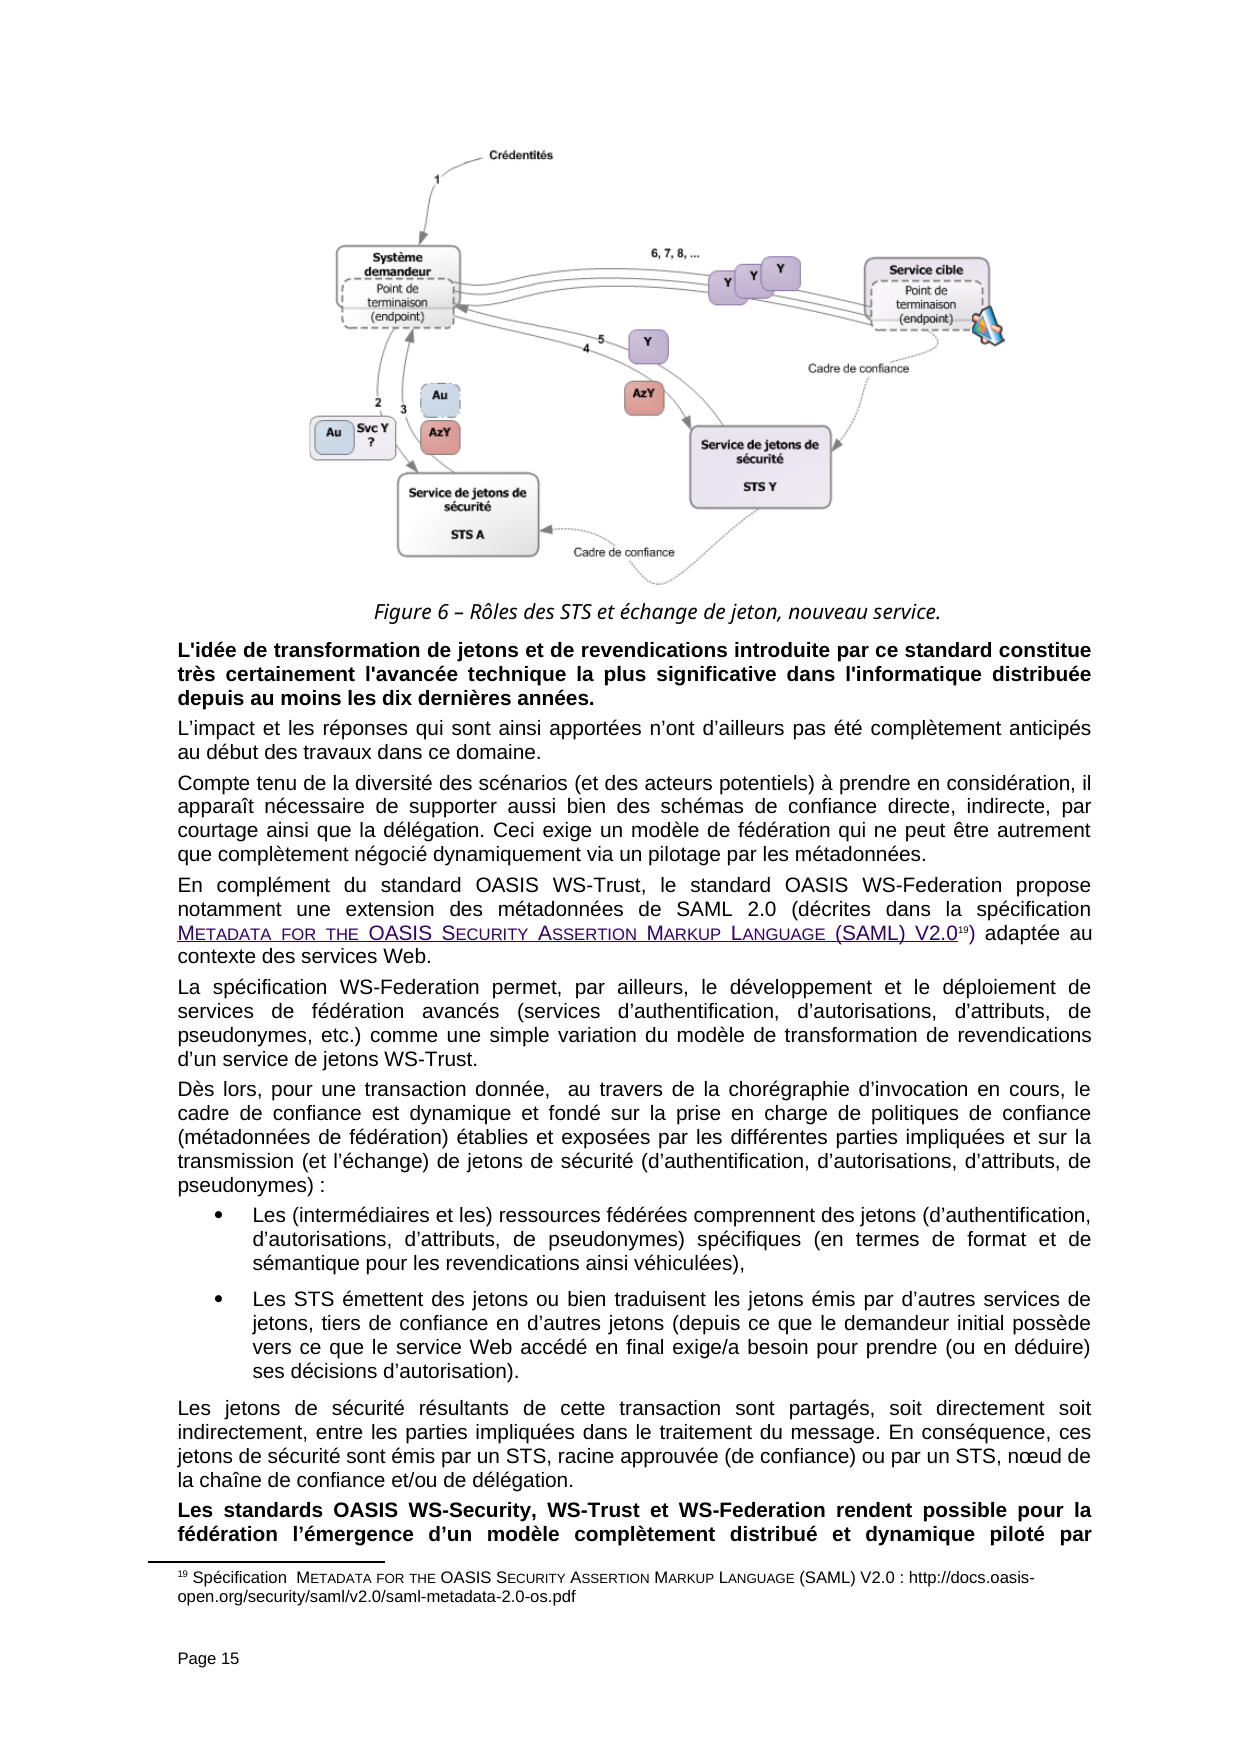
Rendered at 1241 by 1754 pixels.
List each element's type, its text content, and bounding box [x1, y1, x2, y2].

text L'idée de transformation de jetons et de revendications introduite par ce standard constitue très certainement l'avancée technique la plus significative dans l'informatique distribuée depuis au moins les dix dernières années. [177, 638, 1093, 710]
text Figure 6 – Rôles des STS et échange de jeton, nouveau service. [223, 597, 1093, 626]
text Dès lors, pour une transaction donnée, au travers de la chorégraphie d’invocation en cours, le cadre de confiance est dynamique et fondé sur la prise en charge de politiques de confiance (métadonnées de fédération) établies et exposées par les différentes parties impliquées et sur la transmission (et l’échange) de jetons de sécurité (d’authentification, d’autorisations, d’attributs, de pseudonymes) : [177, 1077, 1093, 1196]
picture [309, 147, 1006, 585]
text Compte tenu de la diversité des scénarios (et des acteurs potentiels) à prendre en considération, il apparaît nécessaire de supporter aussi bien des schémas de confiance directe, indirecte, par courtage ainsi que la délégation. Ceci exige un modèle de fédération qui ne peut être autrement que complètement négocié dynamiquement via un pilotage par les métadonnées. [177, 770, 1093, 866]
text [177, 1498, 1093, 1546]
text Les jetons de sécurité résultants de cette transaction sont partagés, soit directement soit indirectement, entre les parties impliquées dans le traitement du message. En conséquence, ces jetons de sécurité sont émis par un STS, racine approuvée (de confiance) ou par un STS, nœud de la chaîne de confiance et/ou de délégation. [177, 1396, 1093, 1491]
text L’impact et les réponses qui sont ainsi apportées n’ont d’ailleurs pas été complètement anticipés au début des travaux dans ce domaine. [177, 716, 1093, 764]
list Les STS émettent des jetons ou bien traduisent les jetons émis par d’autres services de jetons, tiers de confiance en d’autres jetons (depuis ce que le demandeur initial possède vers ce que le service Web accédé en final exige/a besoin pour prendre (ou en déduire) ses décisions d’autorisation). [215, 1287, 1093, 1383]
text La spécification WS-Federation permet, par ailleurs, le développement et le déploiement de services de fédération avancés (services d’authentification, d’autorisations, d’attributs, de pseudonymes, etc.) comme une simple variation du modèle de transformation de revendications d’un service de jetons WS-Trust. [177, 974, 1093, 1070]
list Les (intermédiaires et les) ressources fédérées comprennent des jetons (d’authentification, d’autorisations, d’attributs, de pseudonymes) spécifiques (en termes de format et de sémantique pour les revendications ainsi véhiculées), [215, 1203, 1093, 1274]
text En complément du standard OASIS WS-Trust, le standard OASIS WS-Federation propose notamment une extension des métadonnées de SAML 2.0 (décrites dans la spécification Metadata for the OASIS Security Assertion Markup Language (SAML) V2.0) adaptée au contexte des services Web. [177, 872, 1093, 968]
